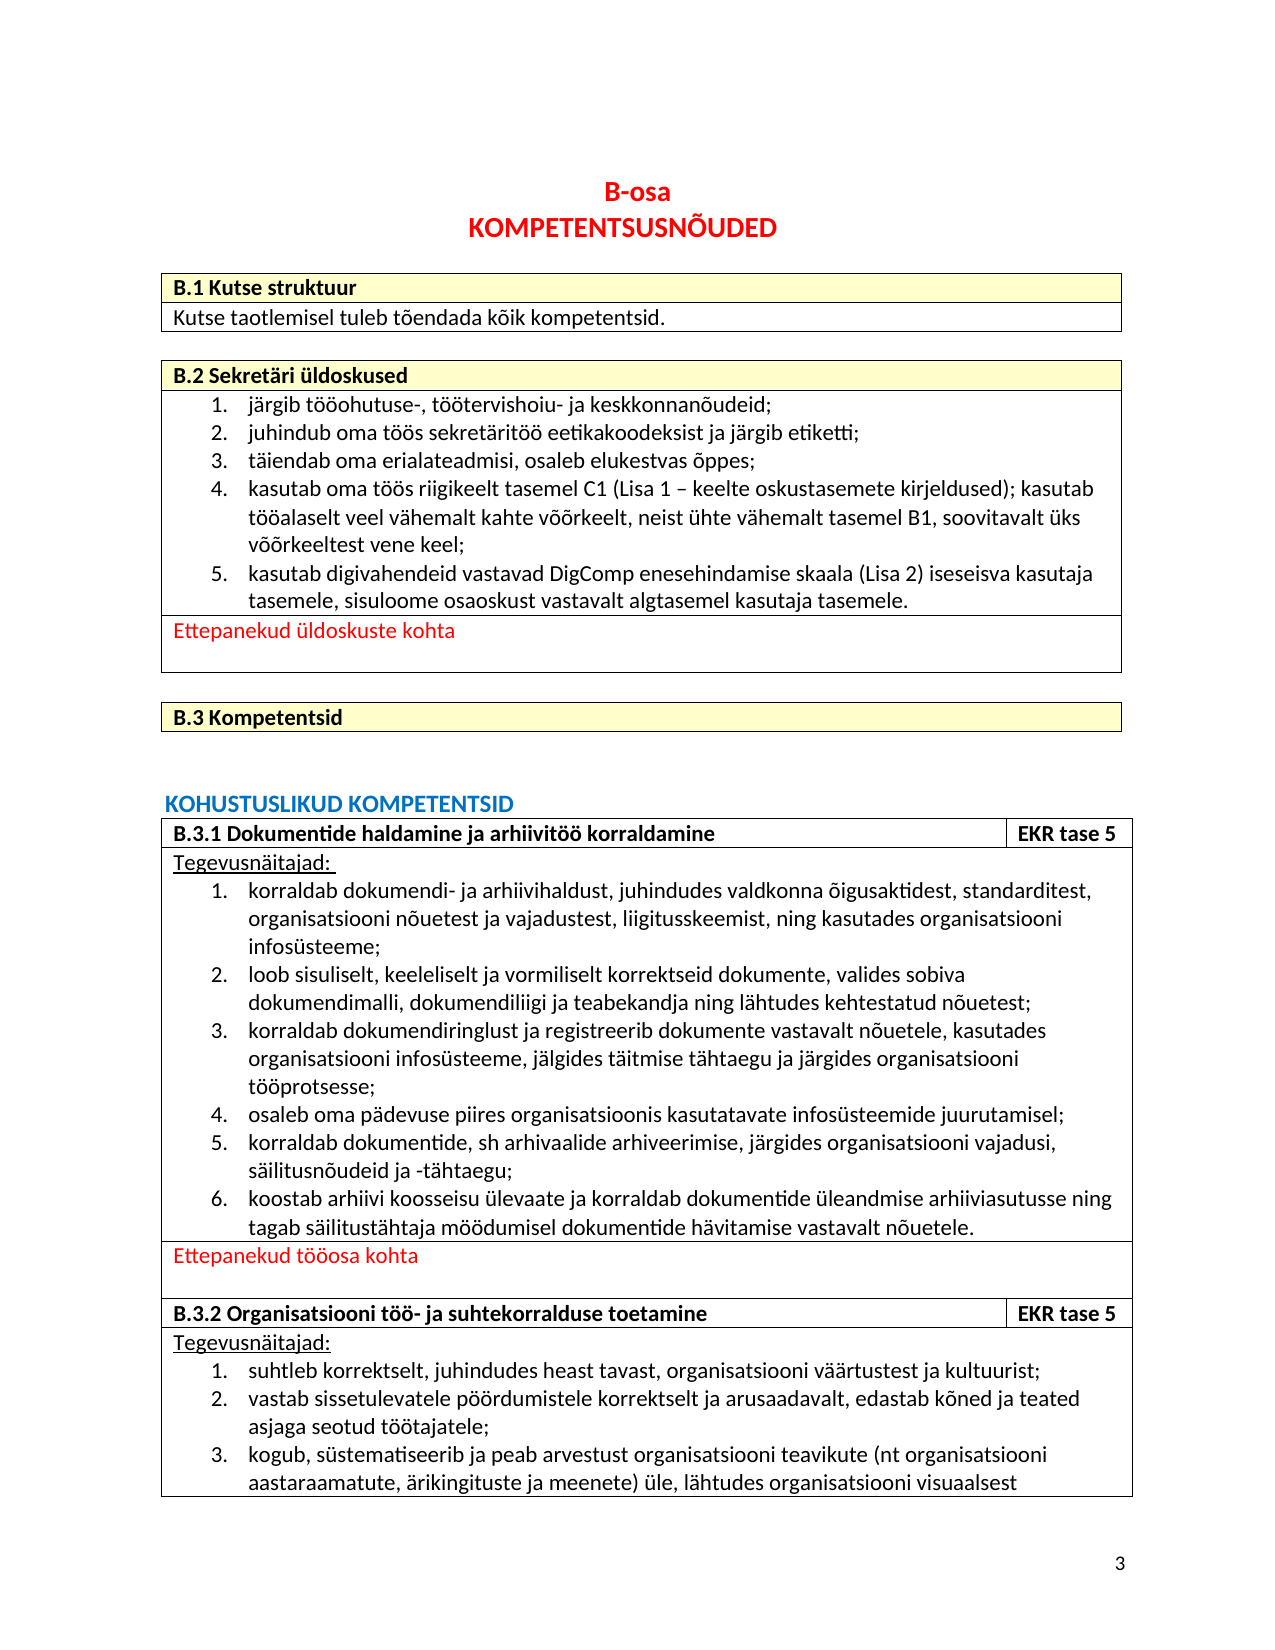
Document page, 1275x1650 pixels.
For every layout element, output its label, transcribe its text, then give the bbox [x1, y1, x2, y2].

text KOMPETENTSUSNÕUDED [120, 209, 1125, 244]
table_header B.2 Sekretäri üldoskused [162, 361, 1121, 389]
text KOHUSTUSLIKUD KOMPETENTSID [165, 788, 1125, 818]
table_header EKR tase 5 [1007, 819, 1132, 847]
table_header B.1 Kutse struktuur [162, 274, 1121, 302]
table_cell Kutse taotlemisel tuleb tõendada kõik kompetentsid. [162, 303, 1121, 331]
table_cell Ettepanekud üldoskuste kohta [162, 616, 1121, 672]
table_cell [162, 1328, 1132, 1496]
table_cell Ettepanekud tööosa kohta [162, 1242, 1132, 1298]
table_header B.3 Kompetentsid [162, 703, 1121, 731]
table_cell B.3.2 Organisatsiooni töö- ja suhtekorralduse toetamine [162, 1299, 1006, 1327]
table_header B.3.1 Dokumentide haldamine ja arhiivitöö korraldamine [162, 819, 1006, 847]
text B-osa [150, 173, 1125, 209]
table_cell Tegevusnäitajad: korraldab dokumendi- ja arhiivihaldust, juhindudes valdkonna õigusaktidest, standarditest, organisatsiooni nõuetest ja vajadustest, liigitusskeemist, ning kasutades organisatsiooni infosüsteeme; loob sisuliselt, keeleliselt ja vormiliselt korrektseid dokumente, valides sobiva dokumendimalli, dokumendiliigi ja teabekandja ning lähtudes kehtestatud nõuetest; korraldab dokumendiringlust ja registreerib dokumente vastavalt nõuetele, kasutades organisatsiooni infosüsteeme, jälgides täitmise tähtaegu ja järgides organisatsiooni tööprotsesse; osaleb oma pädevuse piires organisatsioonis kasutatavate infosüsteemide juurutamisel; korraldab dokumentide, sh arhivaalide arhiveerimise, järgides organisatsiooni vajadusi, säilitusnõudeid ja -tähtaegu; koostab arhiivi koosseisu ülevaate ja korraldab dokumentide üleandmise arhiiviasutusse ning tagab säilitustähtaja möödumisel dokumentide hävitamise vastavalt nõuetele. [162, 848, 1132, 1241]
table_cell EKR tase 5 [1007, 1299, 1132, 1327]
table_cell järgib tööohutuse-, töötervishoiu- ja keskkonnanõudeid; juhindub oma töös sekretäritöö eetikakoodeksist ja järgib etiketti; täiendab oma erialateadmisi, osaleb elukestvas õppes; kasutab oma töös riigikeelt tasemel C1 (Lisa 1 – keelte oskustasemete kirjeldused); kasutab tööalaselt veel vähemalt kahte võõrkeelt, neist ühte vähemalt tasemel B1, soovitavalt üks võõrkeeltest vene keel; kasutab digivahendeid vastavad DigComp enesehindamise skaala (Lisa 2) iseseisva kasutaja tasemele, sisuloome osaoskust vastavalt algtasemel kasutaja tasemele. [162, 391, 1121, 615]
